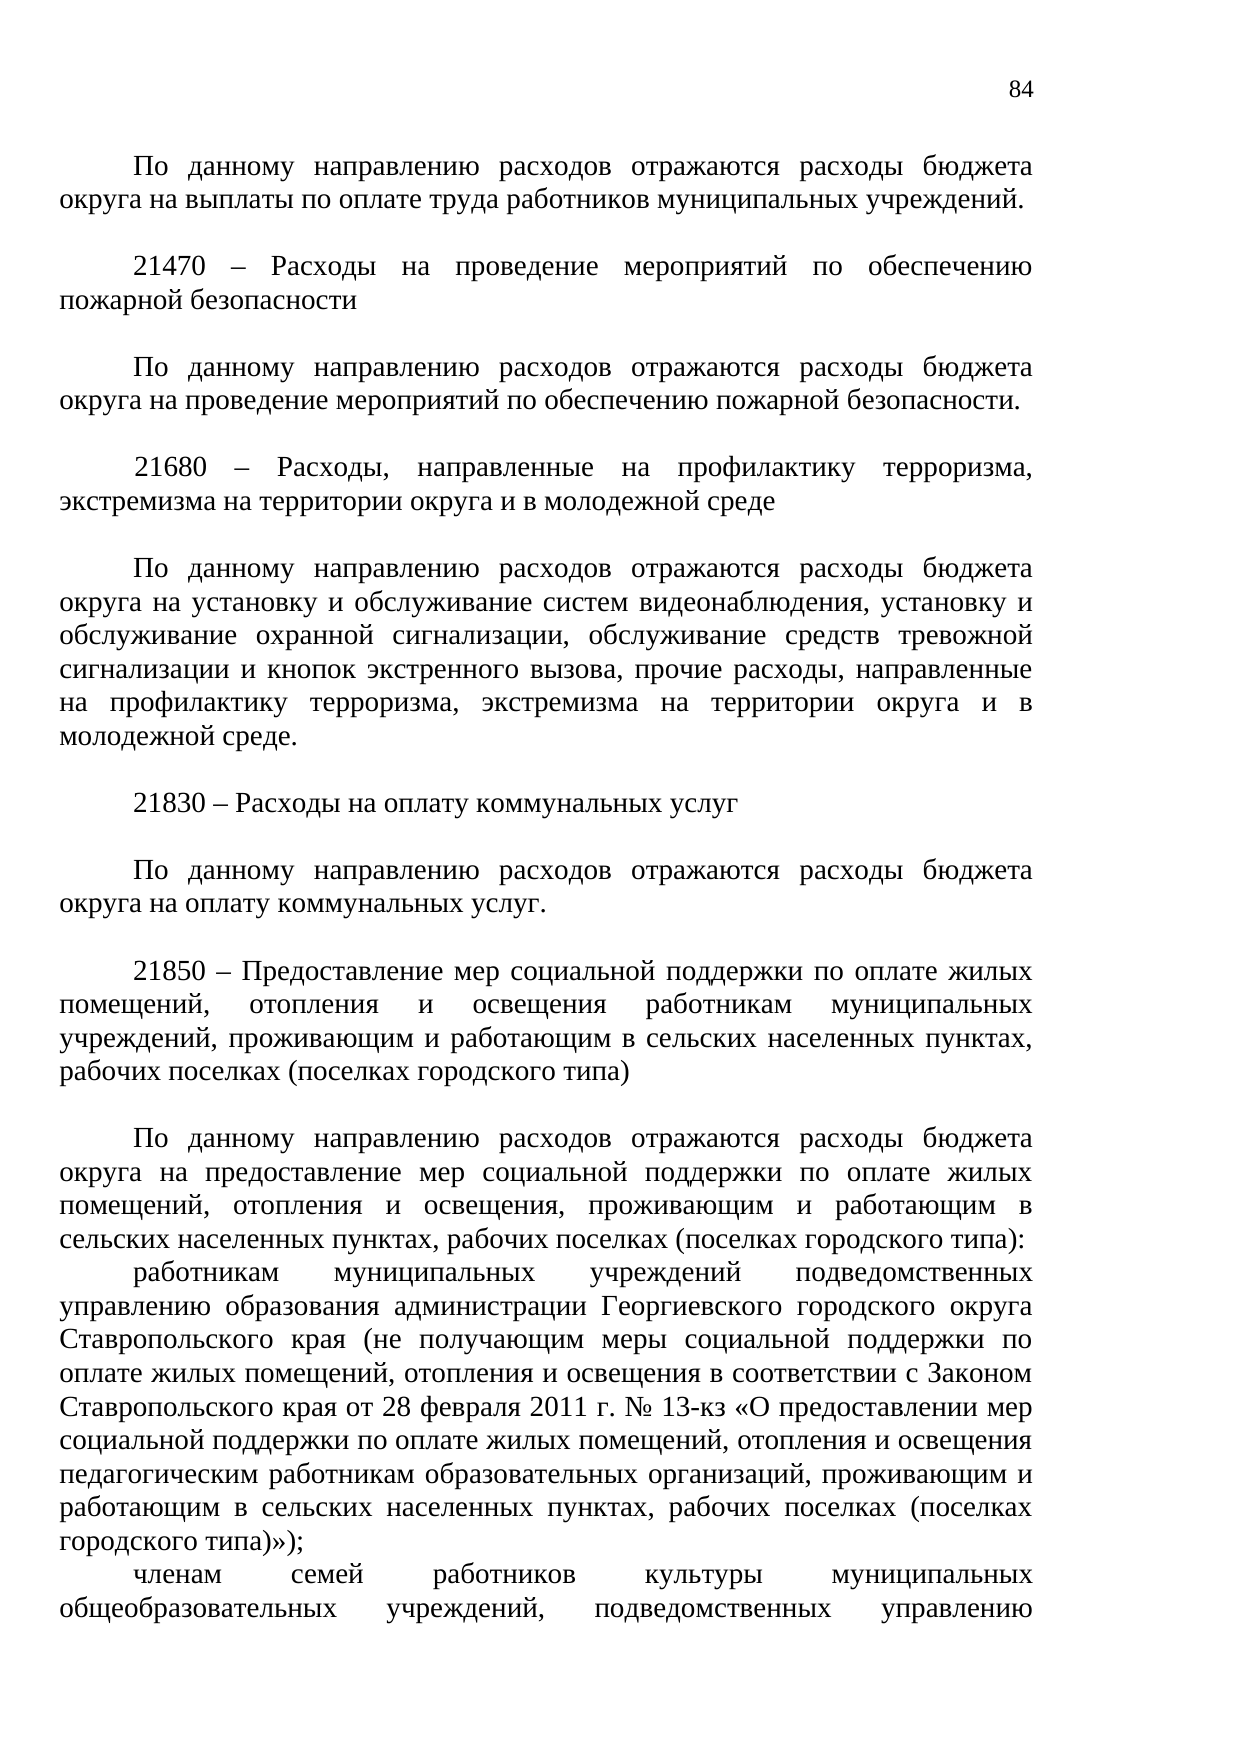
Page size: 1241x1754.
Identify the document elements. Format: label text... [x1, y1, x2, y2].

text 21680 – Расходы, направленные на профилактику терроризма, экстремизма на территории округа и в молодежной среде [59, 449, 1033, 517]
text По данному направлению расходов отражаются расходы бюджета округа на предоставление мер социальной поддержки по оплате жилых помещений, отопления и освещения, проживающим и работающим в сельских населенных пунктах, рабочих поселках (поселках городского типа): [59, 1120, 1033, 1254]
text 21830 – Расходы на оплату коммунальных услуг [59, 785, 1033, 818]
text работникам муниципальных учреждений подведомственных управлению образования администрации Георгиевского городского округа Ставропольского края (не получающим меры социальной поддержки по оплате жилых помещений, отопления и освещения в соответствии с Законом Ставропольского края от 28 февраля 2011 г. № 13-кз «О предоставлении мер социальной поддержки по оплате жилых помещений, отопления и освещения педагогическим работникам образовательных организаций, проживающим и работающим в сельских населенных пунктах, рабочих поселках (поселках городского типа)»); [59, 1254, 1033, 1556]
text 21850 – Предоставление мер социальной поддержки по оплате жилых помещений, отопления и освещения работникам муниципальных учреждений, проживающим и работающим в сельских населенных пунктах, рабочих поселках (поселках городского типа) [59, 953, 1033, 1087]
text По данному направлению расходов отражаются расходы бюджета округа на оплату коммунальных услуг. [59, 852, 1033, 919]
text 21470 – Расходы на проведение мероприятий по обеспечению пожарной безопасности [59, 248, 1033, 315]
text По данному направлению расходов отражаются расходы бюджета округа на выплаты по оплате труда работников муниципальных учреждений. [59, 148, 1033, 215]
text По данному направлению расходов отражаются расходы бюджета округа на установку и обслуживание систем видеонаблюдения, установку и обслуживание охранной сигнализации, обслуживание средств тревожной сигнализации и кнопок экстренного вызова, прочие расходы, направленные на профилактику терроризма, экстремизма на территории округа и в молодежной среде. [59, 550, 1033, 751]
text По данному направлению расходов отражаются расходы бюджета округа на проведение мероприятий по обеспечению пожарной безопасности. [59, 349, 1033, 416]
